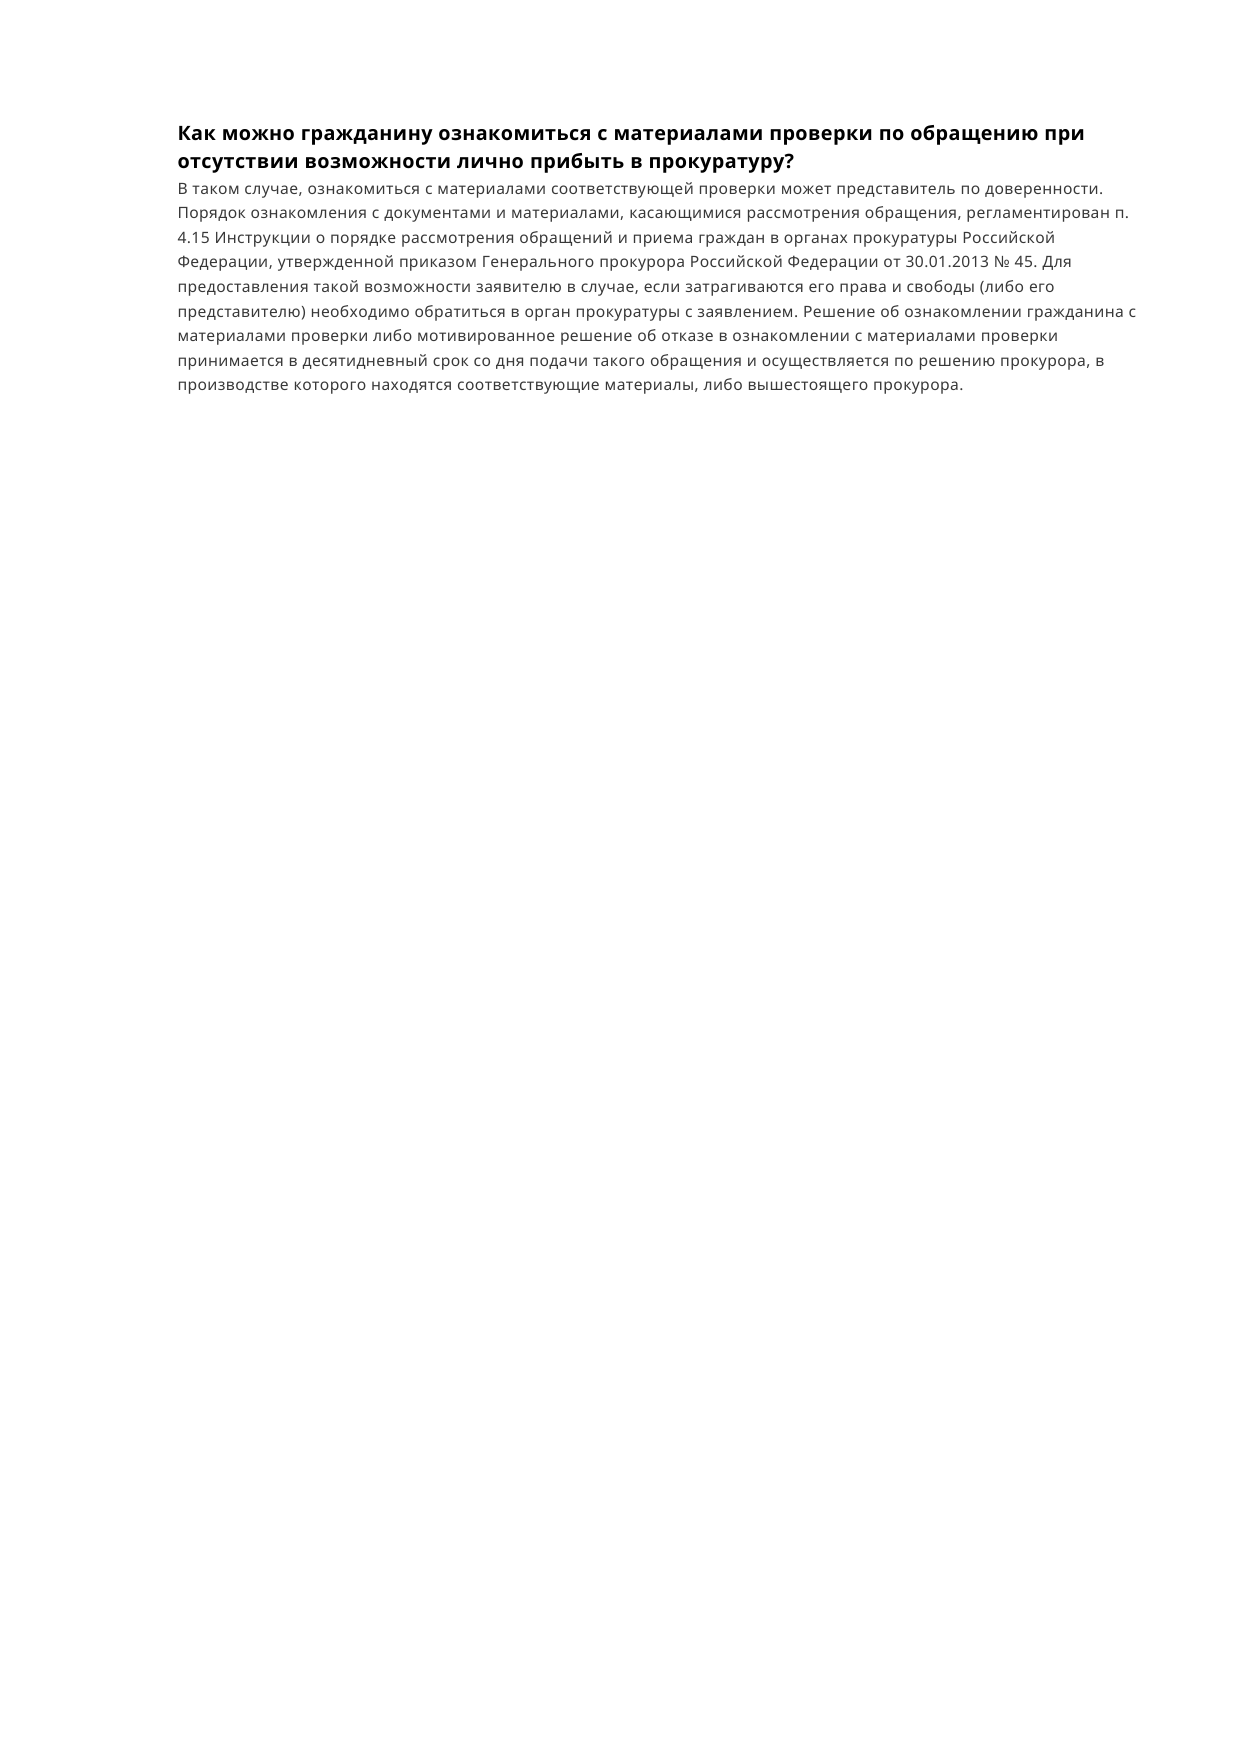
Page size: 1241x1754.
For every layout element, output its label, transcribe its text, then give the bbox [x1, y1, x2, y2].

text Как можно гражданину ознакомиться с материалами проверки по обращению при отсутствии возможности лично прибыть в прокуратуру? [177, 118, 1152, 174]
text В таком случае, ознакомиться с материалами соответствующей проверки может представитель по доверенности. Порядок ознакомления с документами и материалами, касающимися рассмотрения обращения, регламентирован п. 4.15 Инструкции о порядке рассмотрения обращений и приема граждан в органах прокуратуры Российской Федерации, утвержденной приказом Генерального прокурора Российской Федерации от 30.01.2013 № 45. Для предоставления такой возможности заявителю в случае, если затрагиваются его права и свободы (либо его представителю) необходимо обратиться в орган прокуратуры с заявлением. Решение об ознакомлении гражданина с материалами проверки либо мотивированное решение об отказе в ознакомлении с материалами проверки принимается в десятидневный срок со дня подачи такого обращения и осуществляется по решению прокурора, в производстве которого находятся соответствующие материалы, либо вышестоящего прокурора. [177, 174, 1152, 395]
